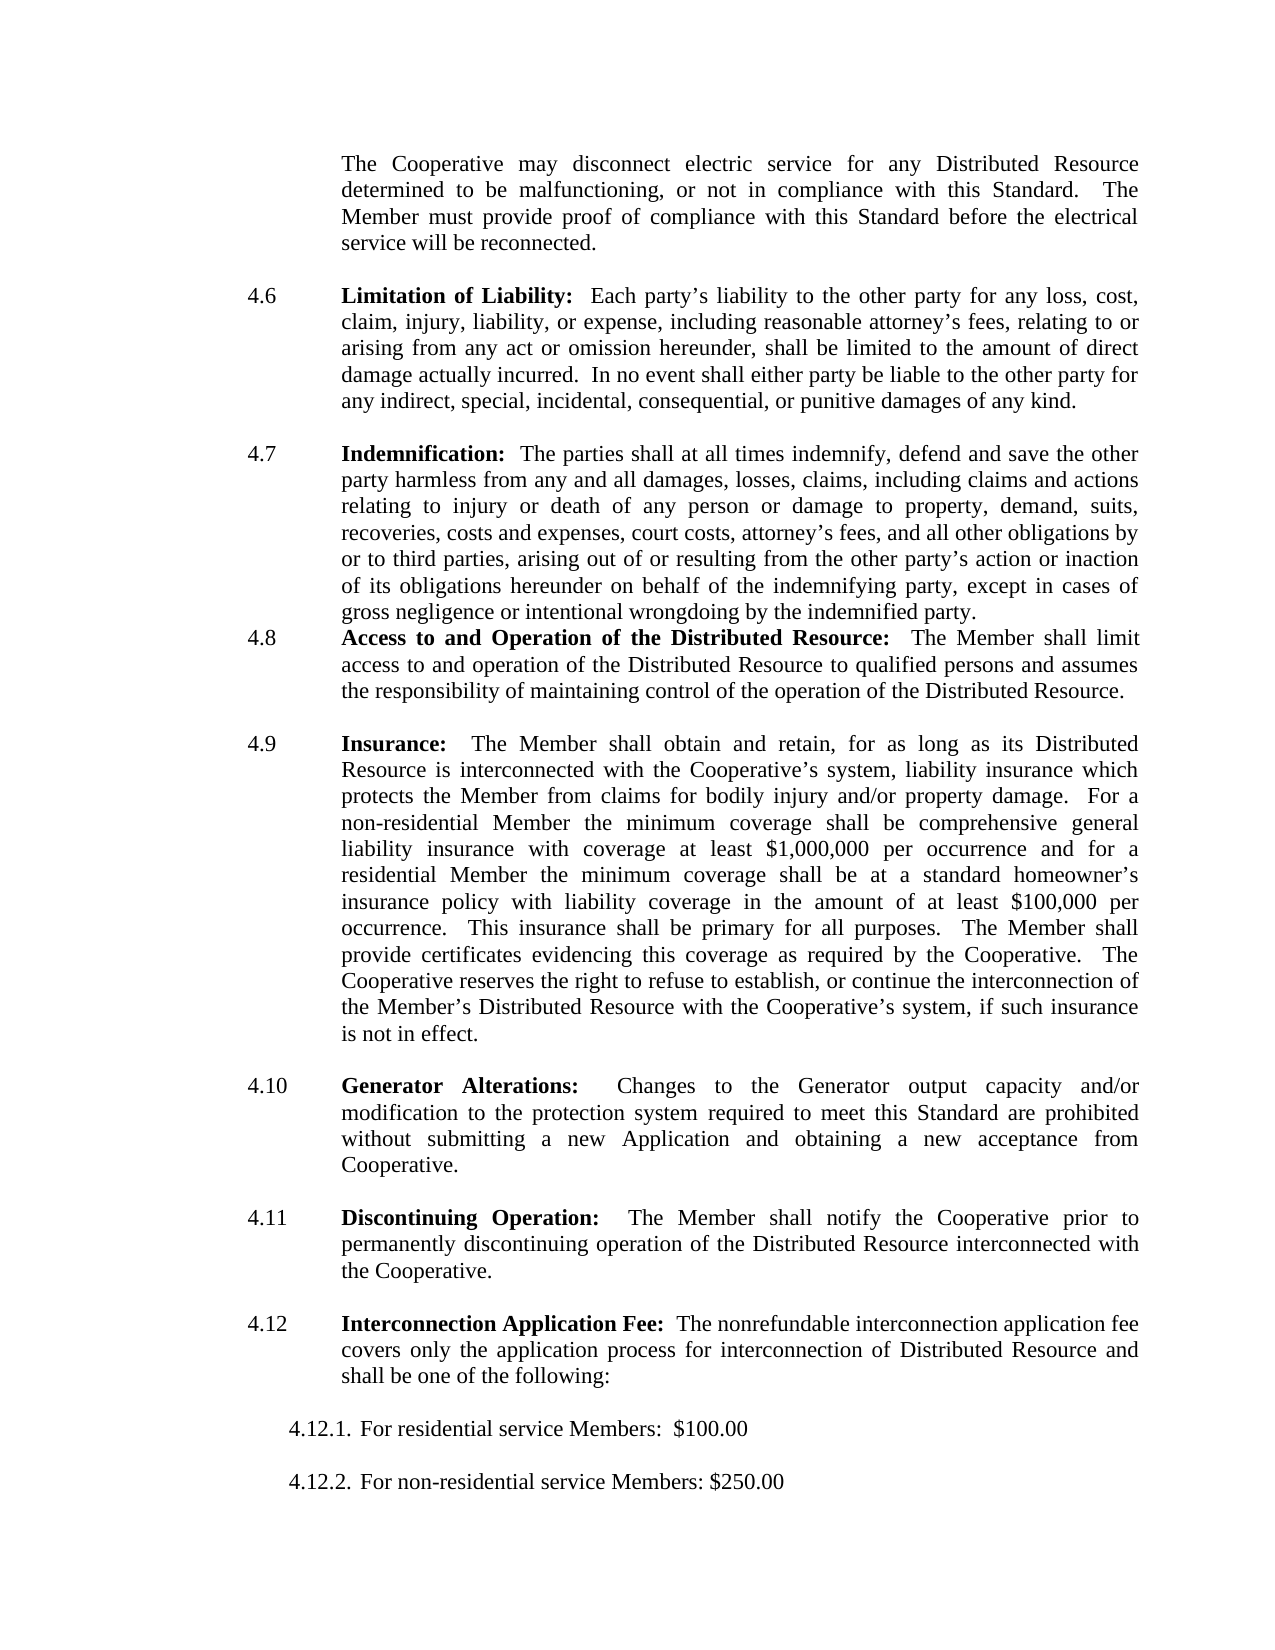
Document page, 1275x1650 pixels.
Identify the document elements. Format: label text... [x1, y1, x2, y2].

list Limitation of Liability: Each party’s liability to the other party for any loss, cost, claim, injury, liability, or expense, including reasonable attorney’s fees, relating to or arising from any act or omission hereunder, shall be limited to the amount of direct damage actually incurred. In no event shall either party be liable to the other party for any indirect, special, incidental, consequential, or punitive damages of any kind. [247, 282, 1140, 413]
list For residential service Members: $100.00 [289, 1415, 1140, 1441]
list Discontinuing Operation: The Member shall notify the Cooperative prior to permanently discontinuing operation of the Distributed Resource interconnected with the Cooperative. [247, 1204, 1140, 1283]
list Interconnection Application Fee: The nonrefundable interconnection application fee covers only the application process for interconnection of Distributed Resource and shall be one of the following: [247, 1309, 1140, 1389]
list Access to and Operation of the Distributed Resource: The Member shall limit access to and operation of the Distributed Resource to qualified persons and assumes the responsibility of maintaining control of the operation of the Distributed Resource. [247, 624, 1140, 703]
list Indemnification: The parties shall at all times indemnify, defend and save the other party harmless from any and all damages, losses, claims, including claims and actions relating to injury or death of any person or damage to property, demand, suits, recoveries, costs and expenses, court costs, attorney’s fees, and all other obligations by or to third parties, arising out of or resulting from the other party’s action or inaction of its obligations hereunder on behalf of the indemnifying party, except in cases of gross negligence or intentional wrongdoing by the indemnified party. [247, 440, 1140, 624]
list Generator Alterations: Changes to the Generator output capacity and/or modification to the protection system required to meet this Standard are prohibited without submitting a new Application and obtaining a new acceptance from Cooperative. [247, 1072, 1140, 1178]
list For non-residential service Members: $250.00 [289, 1468, 1140, 1494]
text The Cooperative may disconnect electric service for any Distributed Resource determined to be malfunctioning, or not in compliance with this Standard. The Member must provide proof of compliance with this Standard before the electrical service will be reconnected. [341, 150, 1140, 255]
list Insurance: The Member shall obtain and retain, for as long as its Distributed Resource is interconnected with the Cooperative’s system, liability insurance which protects the Member from claims for bodily injury and/or property damage. For a non-residential Member the minimum coverage shall be comprehensive general liability insurance with coverage at least $1,000,000 per occurrence and for a residential Member the minimum coverage shall be at a standard homeowner’s insurance policy with liability coverage in the amount of at least $100,000 per occurrence. This insurance shall be primary for all purposes. The Member shall provide certificates evidencing this coverage as required by the Cooperative. The Cooperative reserves the right to refuse to establish, or continue the interconnection of the Member’s Distributed Resource with the Cooperative’s system, if such insurance is not in effect. [247, 730, 1140, 1046]
